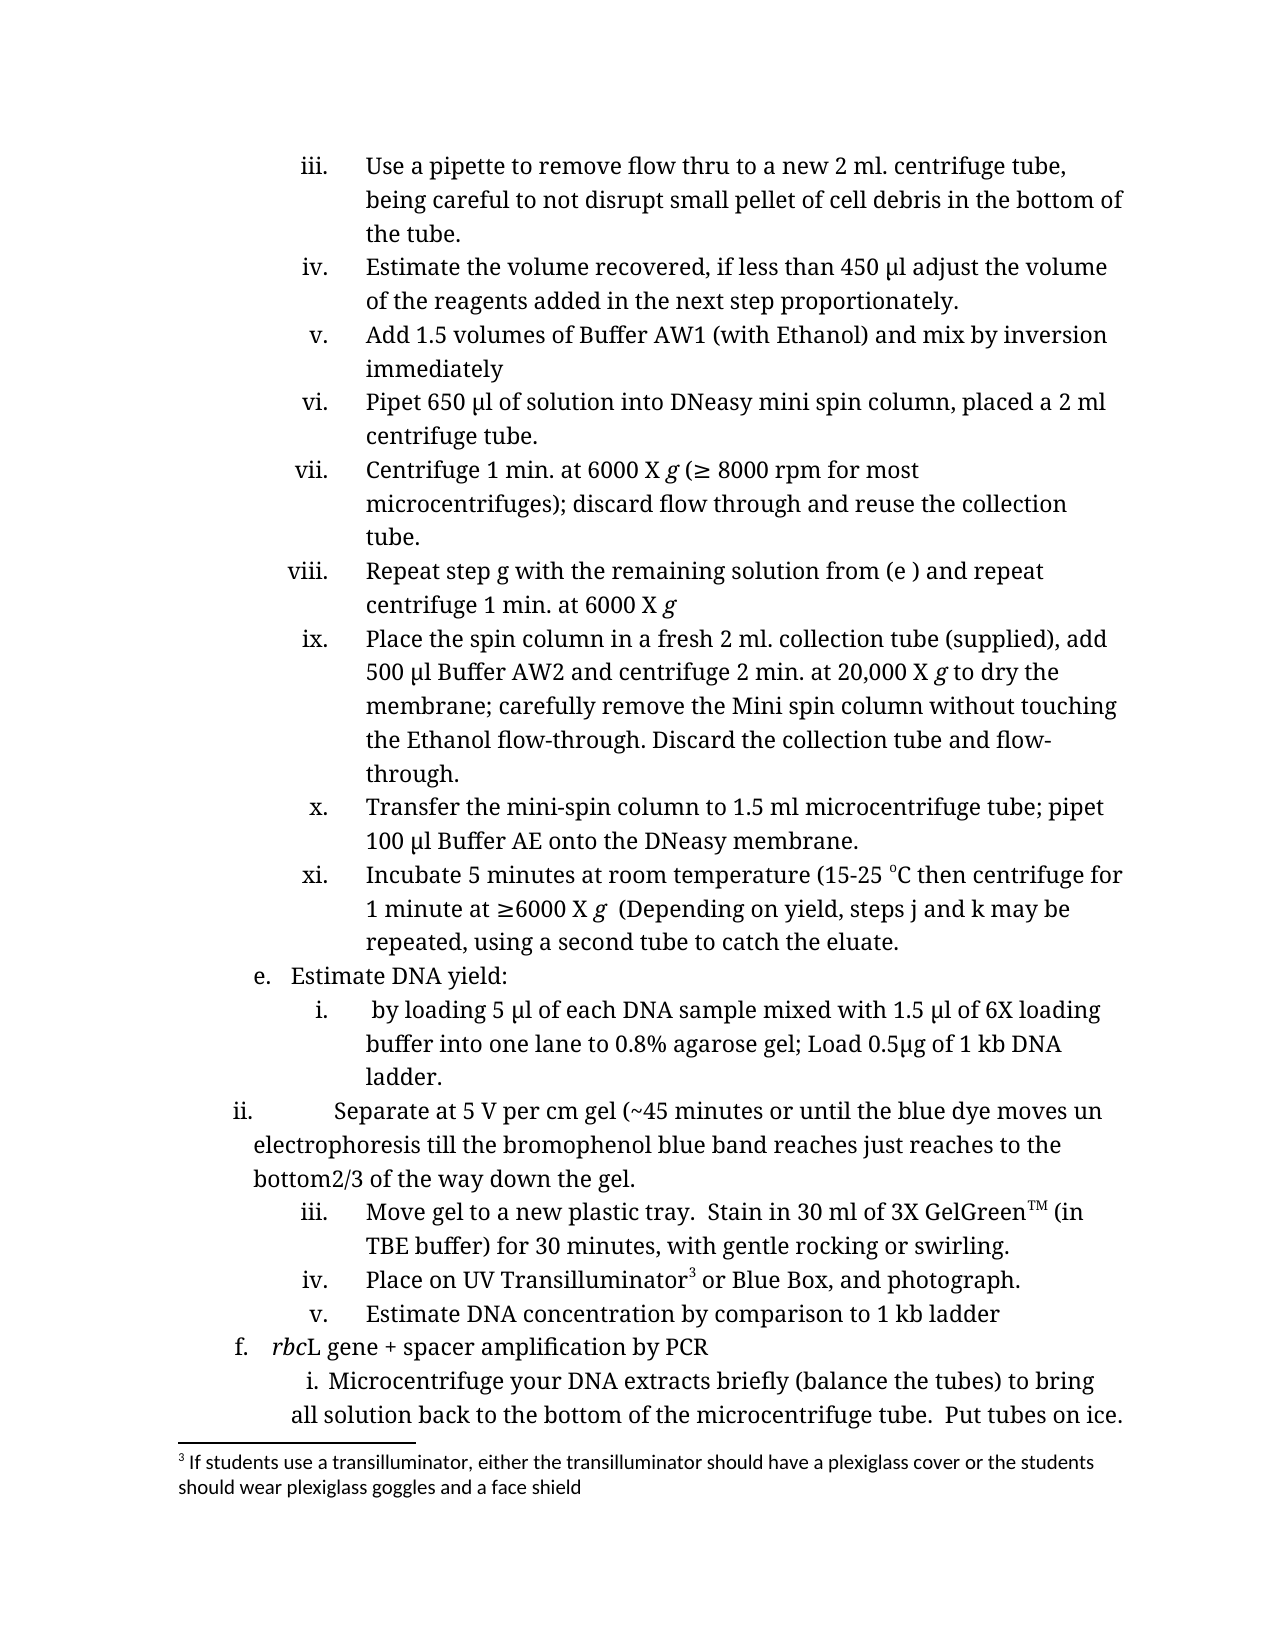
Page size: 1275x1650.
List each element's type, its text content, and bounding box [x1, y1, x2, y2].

list Transfer the mini-spin column to 1.5 ml microcentrifuge tube; pipet 100 µl Buffer AE onto the DNeasy membrane. [328, 791, 1125, 856]
list by loading 5 µl of each DNA sample mixed with 1.5 µl of 6X loading buffer into one lane to 0.8% agarose gel; Load 0.5µg of 1 kb DNA ladder. [328, 994, 1125, 1092]
list Add 1.5 volumes of Buffer AW1 (with Ethanol) and mix by inversion immediately [328, 319, 1125, 384]
list Estimate the volume recovered, if less than 450 µl adjust the volume of the reagents added in the next step proportionately. [328, 251, 1125, 316]
list Microcentrifuge your DNA extracts briefly (balance the tubes) to bring all solution back to the bottom of the microcentrifuge tube. Put tubes on ice. [291, 1365, 1125, 1430]
list Repeat step g with the remaining solution from (e ) and repeat centrifuge 1 min. at 6000 X g [328, 555, 1125, 620]
list Incubate 5 minutes at room temperature (15-25 oC then centrifuge for 1 minute at ≥6000 X g (Depending on yield, steps j and k may be repeated, using a second tube to catch the eluate. [328, 859, 1125, 957]
list Estimate DNA concentration by comparison to 1 kb ladder [328, 1297, 1125, 1329]
list Move gel to a new plastic tray. Stain in 30 ml of 3X GelGreenTM (in TBE buffer) for 30 minutes, with gentle rocking or swirling. [328, 1196, 1125, 1261]
list Separate at 5 V per cm gel (~45 minutes or until the blue dye moves un electrophoresis till the bromophenol blue band reaches just reaches to the bottom2/3 of the way down the gel. [253, 1095, 1125, 1194]
list Place the spin column in a fresh 2 ml. collection tube (supplied), add 500 µl Buffer AW2 and centrifuge 2 min. at 20,000 X g to dry the membrane; carefully remove the Mini spin column without touching the Ethanol flow-through. Discard the collection tube and flow-through. [328, 622, 1125, 789]
list rbcL gene + spacer amplification by PCR [234, 1331, 1125, 1362]
list Pipet 650 µl of solution into DNeasy mini spin column, placed a 2 ml centrifuge tube. [328, 386, 1125, 451]
list Centrifuge 1 min. at 6000 X g (≥ 8000 rpm for most microcentrifuges); discard flow through and reuse the collection tube. [328, 454, 1125, 552]
list Estimate DNA yield: [253, 960, 1125, 991]
list Place on UV Transilluminator or Blue Box, and photograph. [328, 1264, 1125, 1295]
list Use a pipette to remove flow thru to a new 2 ml. centrifuge tube, being careful to not disrupt small pellet of cell debris in the bottom of the tube. [328, 150, 1125, 249]
